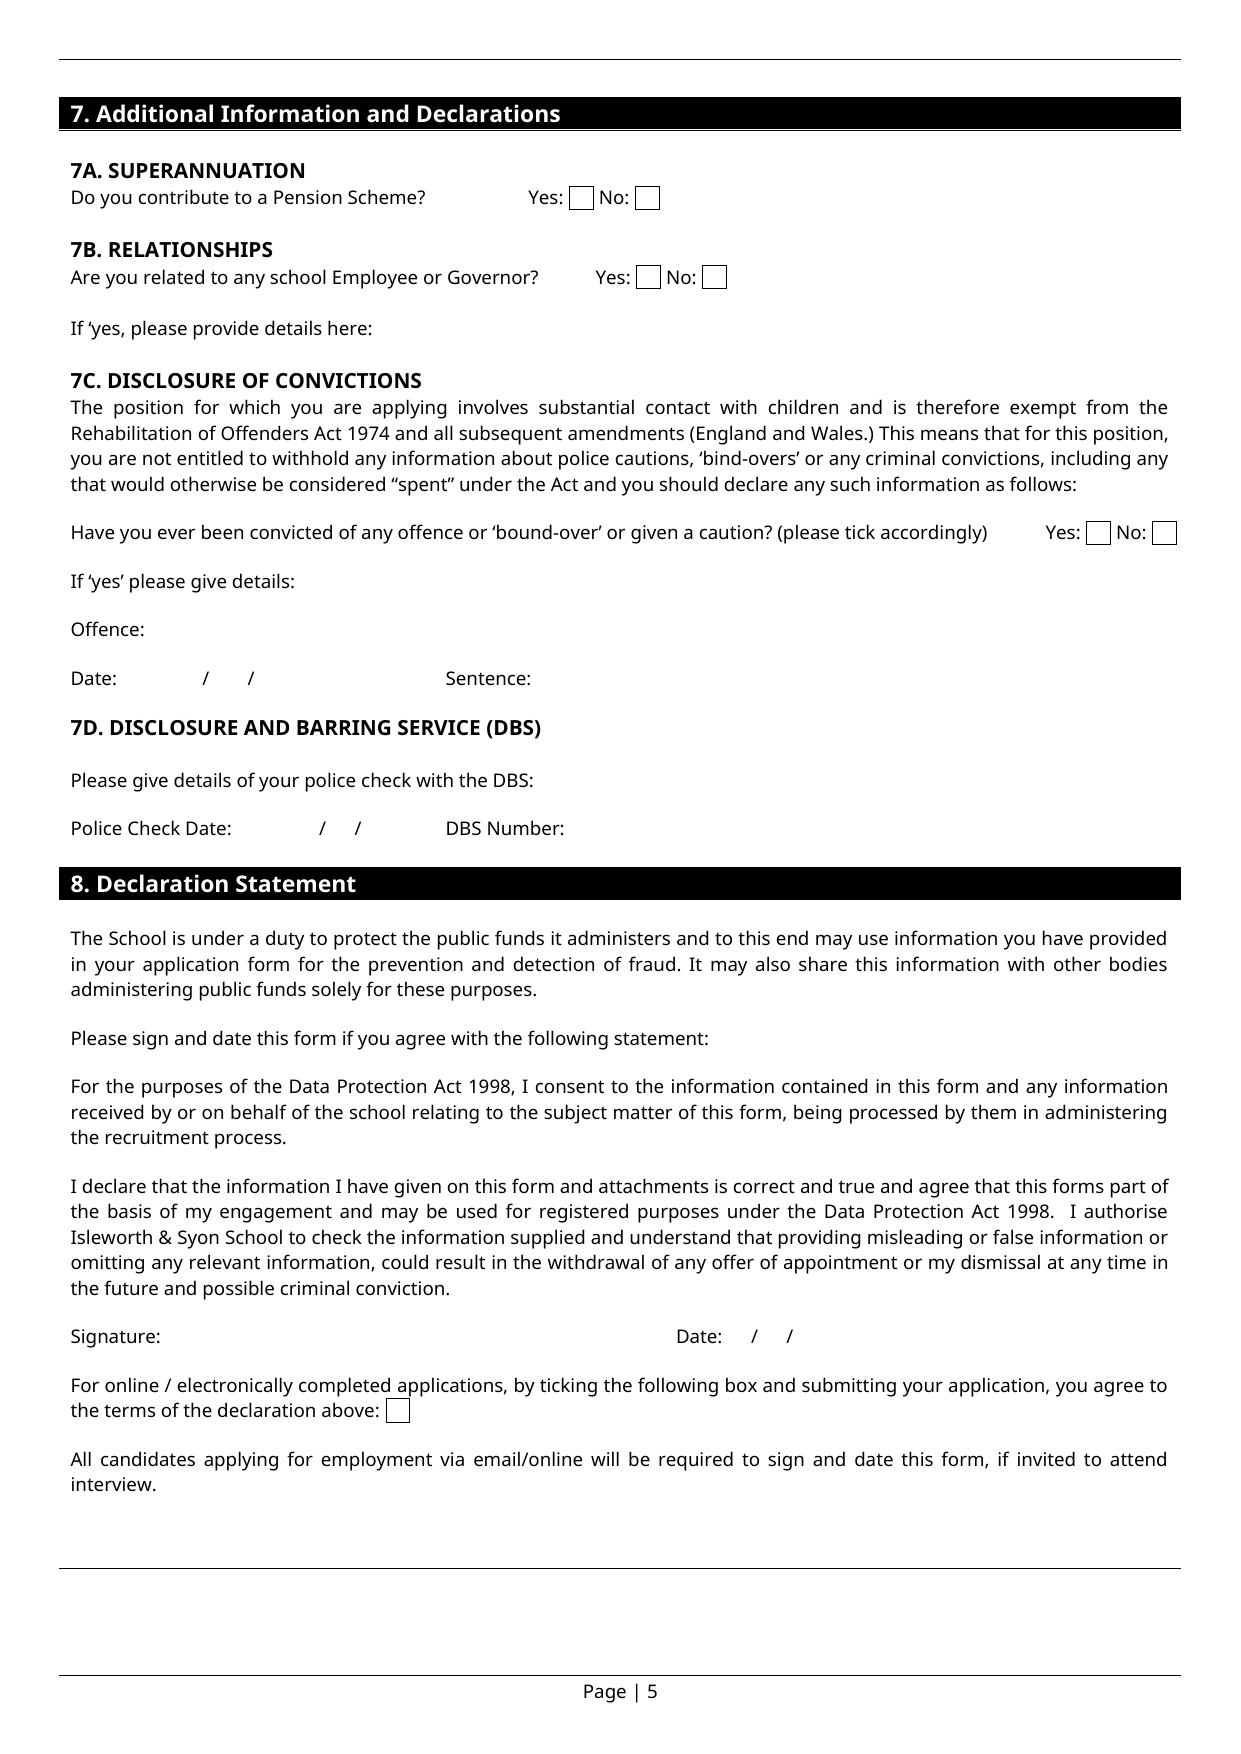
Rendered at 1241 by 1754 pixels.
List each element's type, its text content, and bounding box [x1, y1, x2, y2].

table_cell The School is under a duty to protect the public funds it administers and to this end may use information you have provided in your application form for the prevention and detection of fraud. It may also share this information with other bodies administering public funds solely for these purposes. Please sign and date this form if you agree with the following statement: For the purposes of the Data Protection Act 1998, I consent to the information contained in this form and any information received by or on behalf of the school relating to the subject matter of this form, being processed by them in administering the recruitment process. I declare that the information I have given on this form and attachments is correct and true and agree that this forms part of the basis of my engagement and may be used for registered purposes under the Data Protection Act 1998. I authorise Isleworth & Syon School to check the information supplied and understand that providing misleading or false information or omitting any relevant information, could result in the withdrawal of any offer of appointment or my dismissal at any time in the future and possible criminal conviction. Signature: Date: / / For online / electronically completed applications, by ticking the following box and submitting your application, you agree to the terms of the declaration above: All candidates applying for employment via email/online will be required to sign and date this form, if invited to attend interview. [59, 900, 1181, 1568]
table_cell 7A. SUPERANNUATION Do you contribute to a Pension Scheme? Yes: No: 7B. RELATIONSHIPS Are you related to any school Employee or Governor? Yes: No: If ‘yes, please provide details here: 7C. DISCLOSURE OF CONVICTIONS The position for which you are applying involves substantial contact with children and is therefore exempt from the Rehabilitation of Offenders Act 1974 and all subsequent amendments (England and Wales.) This means that for this position, you are not entitled to withhold any information about police cautions, ‘bind-overs’ or any criminal convictions, including any that would otherwise be considered “spent” under the Act and you should declare any such information as follows: Have you ever been convicted of any offence or ‘bound-over’ or given a caution? (please tick accordingly) Yes: No: If ‘yes’ please give details: Offence: Date: / / Sentence: 7D. DISCLOSURE AND BARRING SERVICE (DBS) Please give details of your police check with the DBS: Police Check Date: / / DBS Number: [59, 131, 1181, 867]
table_cell 8. Declaration Statement [59, 868, 1181, 899]
table_header 7. Additional Information and Declarations [59, 98, 1181, 129]
